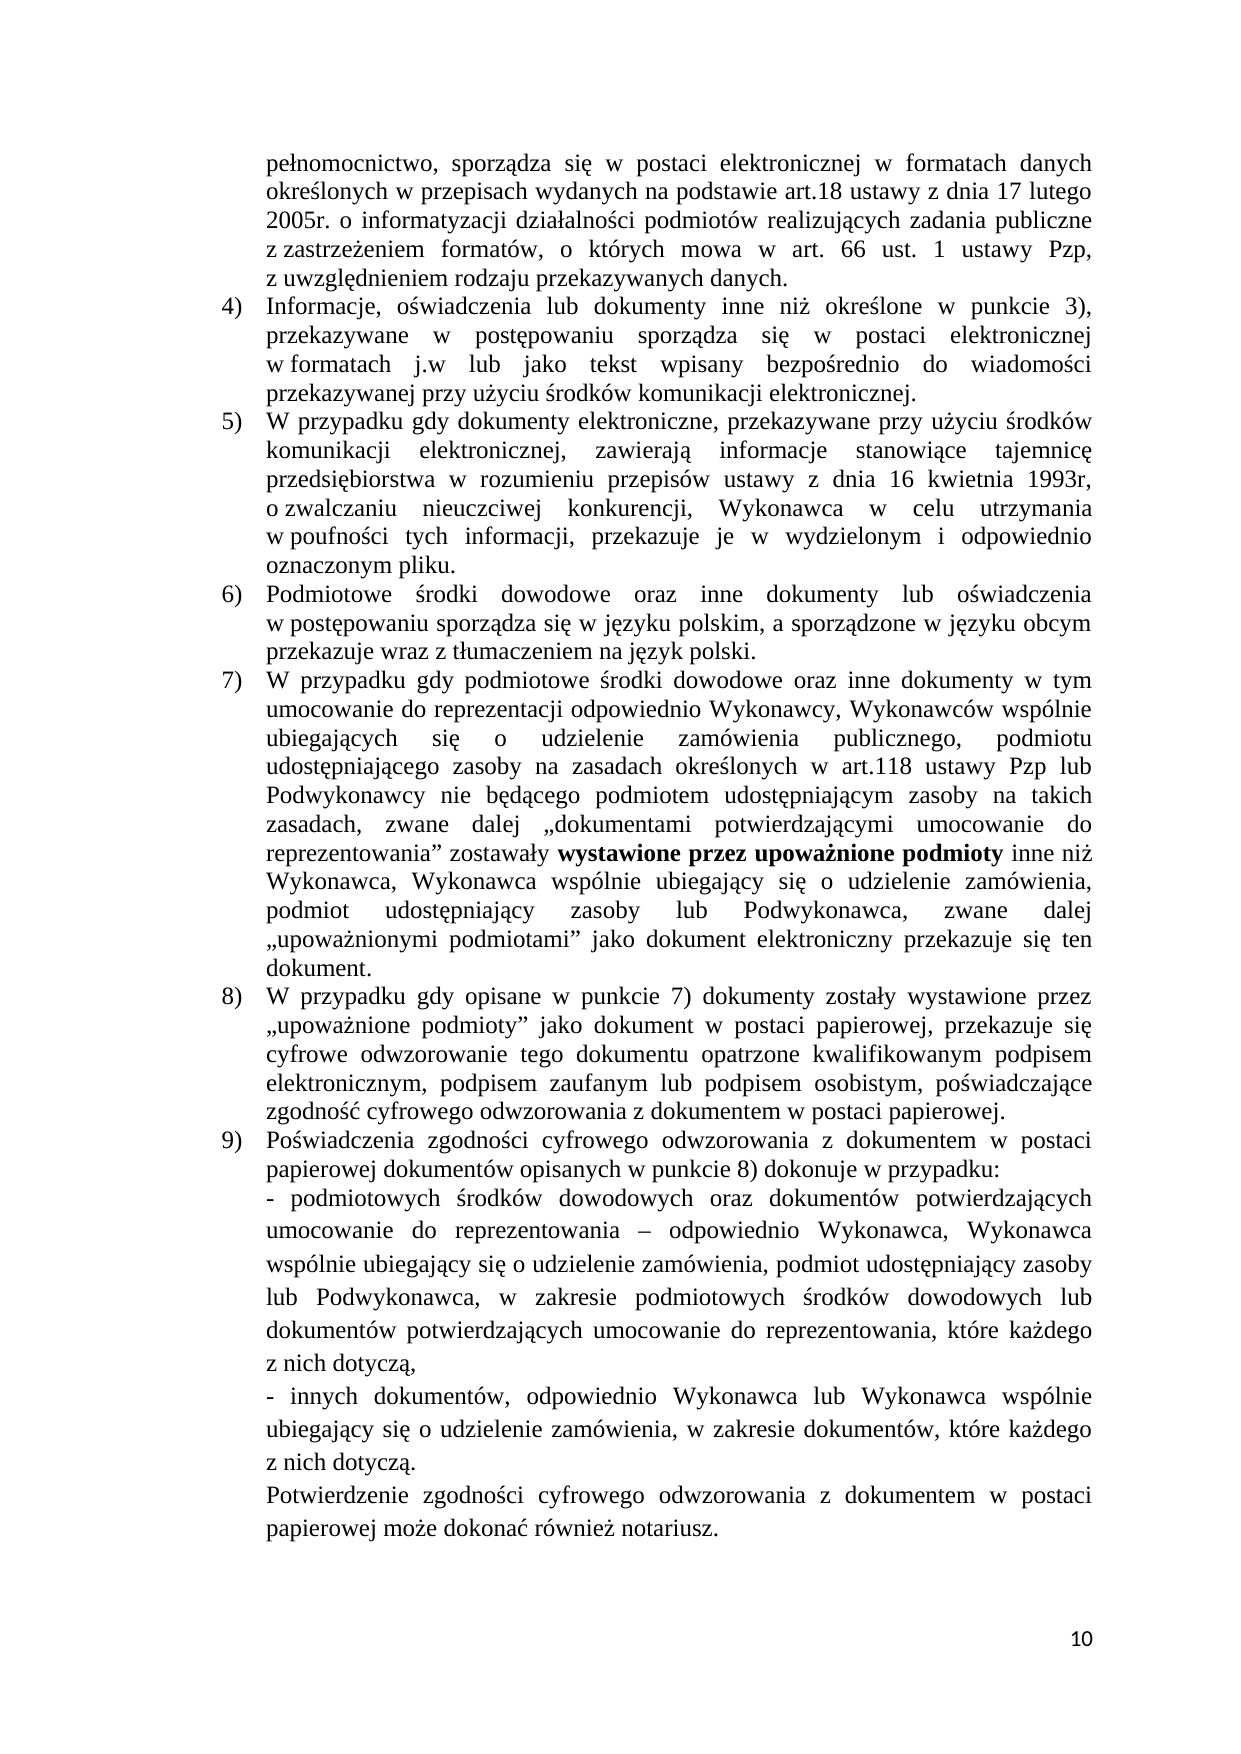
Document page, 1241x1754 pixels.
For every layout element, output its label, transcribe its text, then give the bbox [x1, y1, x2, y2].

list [221, 148, 1093, 291]
text - podmiotowych środków dowodowych oraz dokumentów potwierdzających umocowanie do reprezentowania – odpowiednio Wykonawca, Wykonawca wspólnie ubiegający się o udzielenie zamówienia, podmiot udostępniający zasoby lub Podwykonawca, w zakresie podmiotowych środków dowodowych lub dokumentów potwierdzających umocowanie do reprezentowania, które każdego z nich dotyczą, [266, 1183, 1093, 1376]
text Potwierdzenie zgodności cyfrowego odwzorowania z dokumentem w postaci papierowej może dokonać również notariusz. [266, 1480, 1093, 1542]
list W przypadku gdy opisane w punkcie 7) dokumenty zostały wystawione przez „upoważnione podmioty” jako dokument w postaci papierowej, przekazuje się cyfrowe odwzorowanie tego dokumentu opatrzone kwalifikowanym podpisem elektronicznym, podpisem zaufanym lub podpisem osobistym, poświadczające zgodność cyfrowego odwzorowania z dokumentem w postaci papierowej. [221, 981, 1093, 1125]
text - innych dokumentów, odpowiednio Wykonawca lub Wykonawca wspólnie ubiegający się o udzielenie zamówienia, w zakresie dokumentów, które każdego z nich dotyczą. [266, 1381, 1093, 1476]
list Podmiotowe środki dowodowe oraz inne dokumenty lub oświadczenia w postępowaniu sporządza się w języku polskim, a sporządzone w języku obcym przekazuje wraz z tłumaczeniem na język polski. [221, 579, 1093, 665]
list Informacje, oświadczenia lub dokumenty inne niż określone w punkcie 3), przekazywane w postępowaniu sporządza się w postaci elektronicznej w formatach j.w lub jako tekst wpisany bezpośrednio do wiadomości przekazywanej przy użyciu środków komunikacji elektronicznej. [221, 291, 1093, 406]
list Poświadczenia zgodności cyfrowego odwzorowania z dokumentem w postaci papierowej dokumentów opisanych w punkcie 8) dokonuje w przypadku: [221, 1125, 1093, 1183]
list W przypadku gdy dokumenty elektroniczne, przekazywane przy użyciu środków komunikacji elektronicznej, zawierają informacje stanowiące tajemnicę przedsiębiorstwa w rozumieniu przepisów ustawy z dnia 16 kwietnia 1993r, o zwalczaniu nieuczciwej konkurencji, Wykonawca w celu utrzymania w poufności tych informacji, przekazuje je w wydzielonym i odpowiednio oznaczonym pliku. [221, 406, 1093, 579]
list W przypadku gdy podmiotowe środki dowodowe oraz inne dokumenty w tym umocowanie do reprezentacji odpowiednio Wykonawcy, Wykonawców wspólnie ubiegających się o udzielenie zamówienia publicznego, podmiotu udostępniającego zasoby na zasadach określonych w art.118 ustawy Pzp lub Podwykonawcy nie będącego podmiotem udostępniającym zasoby na takich zasadach, zwane dalej „dokumentami potwierdzającymi umocowanie do reprezentowania” zostawały wystawione przez upoważnione podmioty inne niż Wykonawca, Wykonawca wspólnie ubiegający się o udzielenie zamówienia, podmiot udostępniający zasoby lub Podwykonawca, zwane dalej „upoważnionymi podmiotami” jako dokument elektroniczny przekazuje się ten dokument. [221, 665, 1093, 981]
